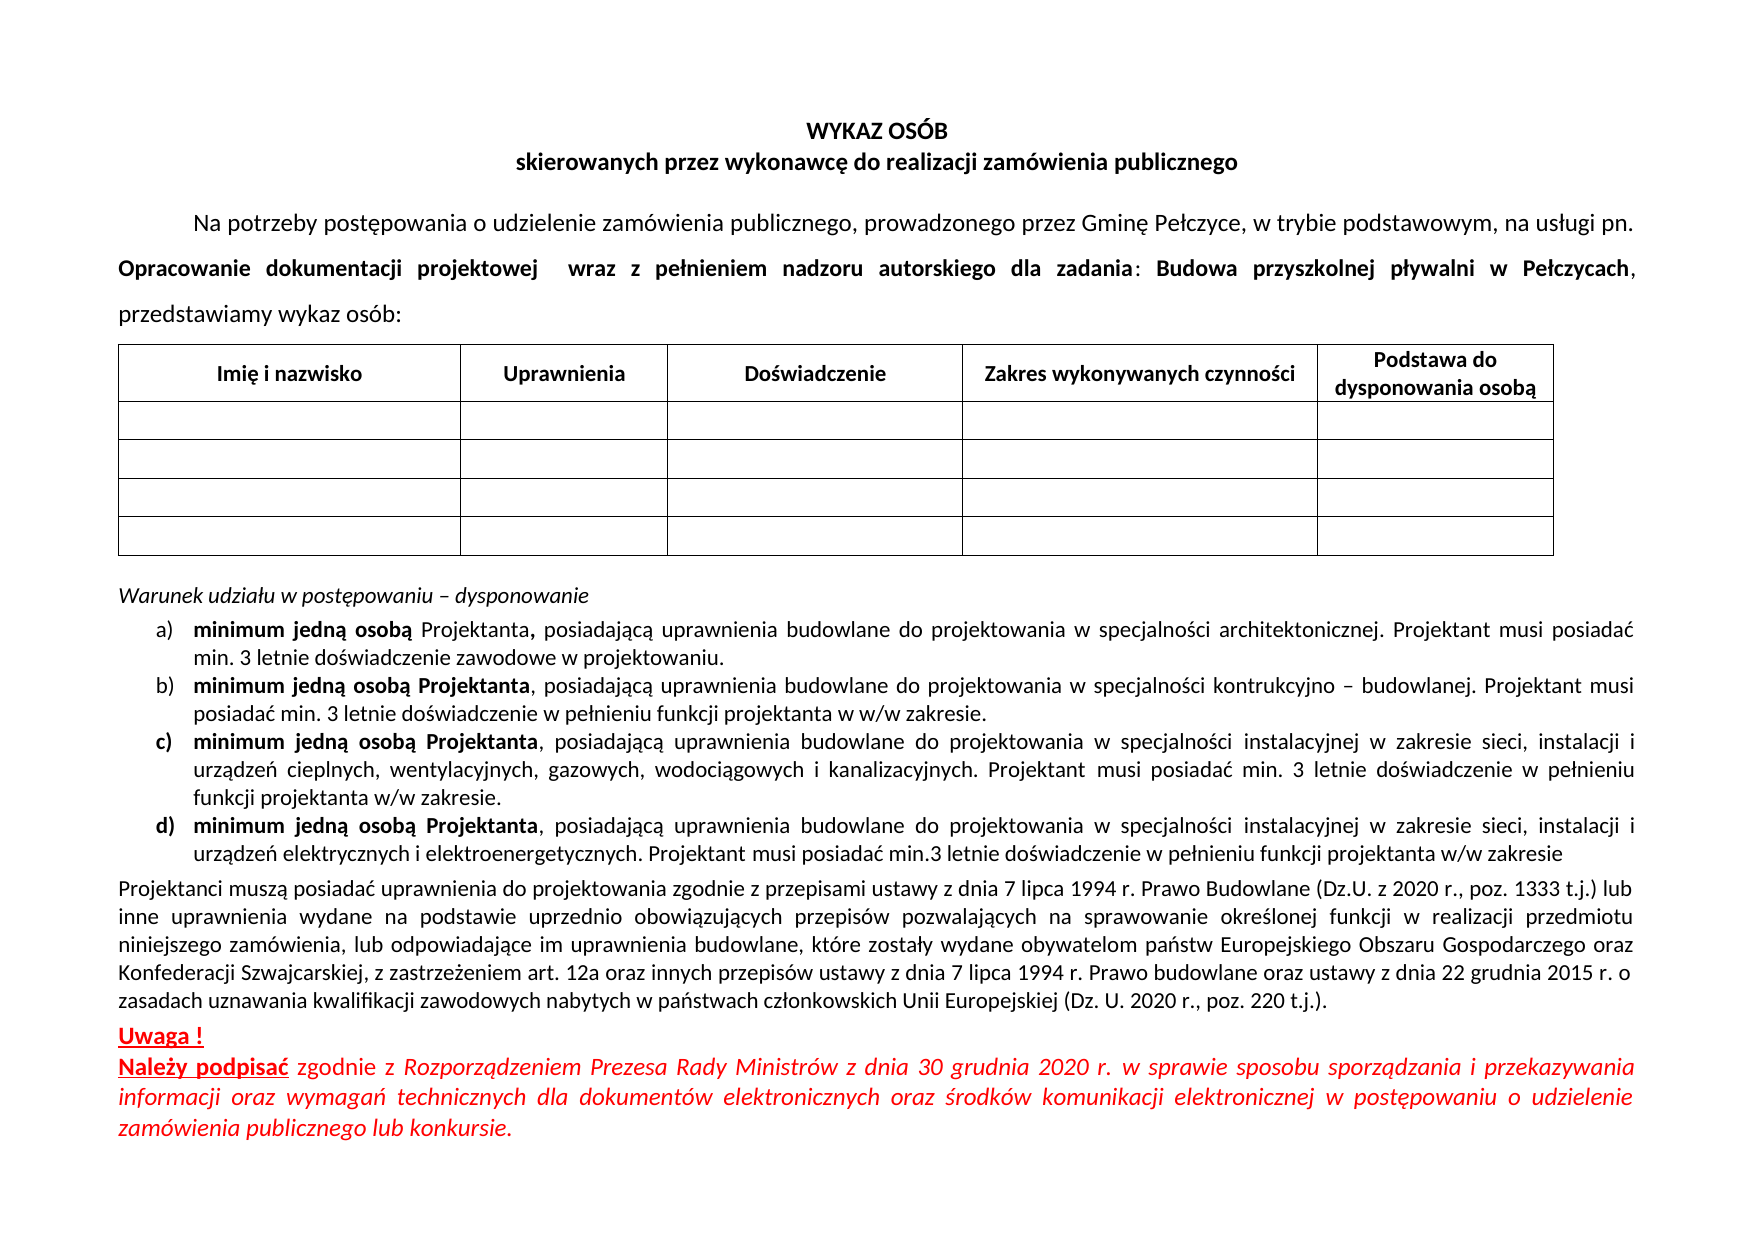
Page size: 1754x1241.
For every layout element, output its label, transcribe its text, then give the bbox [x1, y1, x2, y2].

table_cell [963, 402, 1317, 439]
table_cell [1318, 479, 1553, 516]
table_cell [119, 440, 460, 478]
table_cell [668, 402, 962, 439]
text Na potrzeby postępowania o udzielenie zamówienia publicznego, prowadzonego przez Gminę Pełczyce, w trybie podstawowym, na usługi pn. Opracowanie dokumentacji projektowej wraz z pełnieniem nadzoru autorskiego dla zadania: Budowa przyszkolnej pływalni w Pełczycach, przedstawiamy wykaz osób: [118, 207, 1636, 329]
text Należy podpisać zgodnie z Rozporządzeniem Prezesa Rady Ministrów z dnia 30 grudnia 2020 r. w sprawie sposobu sporządzania i przekazywania informacji oraz wymagań technicznych dla dokumentów elektronicznych oraz środków komunikacji elektronicznej w postępowaniu o udzielenie zamówienia publicznego lub konkursie. [118, 1051, 1636, 1142]
table_header Uprawnienia [461, 345, 667, 401]
table_cell [461, 402, 667, 439]
table_cell [963, 440, 1317, 478]
table_cell [1318, 517, 1553, 555]
table_cell [1318, 440, 1553, 478]
table_cell [963, 517, 1317, 555]
table_cell [668, 517, 962, 555]
list minimum jedną osobą Projektanta, posiadającą uprawnienia budowlane do projektowania w specjalności kontrukcyjno – budowlanej. Projektant musi posiadać min. 3 letnie doświadczenie w pełnieniu funkcji projektanta w w/w zakresie. [156, 671, 1636, 727]
table_cell [119, 517, 460, 555]
table_cell [668, 440, 962, 478]
table_cell [461, 479, 667, 516]
table_cell [1318, 402, 1553, 439]
table_header Zakres wykonywanych czynności [963, 345, 1317, 401]
table_cell [668, 479, 962, 516]
text skierowanych przez wykonawcę do realizacji zamówienia publicznego [118, 146, 1636, 176]
text WYKAZ OSÓB [118, 115, 1636, 146]
text Uwaga ! [118, 1020, 1636, 1051]
table_header Doświadczenie [668, 345, 962, 401]
table_header Imię i nazwisko [119, 345, 460, 401]
table_cell [119, 402, 460, 439]
text Projektanci muszą posiadać uprawnienia do projektowania zgodnie z przepisami ustawy z dnia 7 lipca 1994 r. Prawo Budowlane (Dz.U. z 2020 r., poz. 1333 t.j.) lub inne uprawnienia wydane na podstawie uprzednio obowiązujących przepisów pozwalających na sprawowanie określonej funkcji w realizacji przedmiotu niniejszego zamówienia, lub odpowiadające im uprawnienia budowlane, które zostały wydane obywatelom państw Europejskiego Obszaru Gospodarczego oraz Konfederacji Szwajcarskiej, z zastrzeżeniem art. 12a oraz innych przepisów ustawy z dnia 7 lipca 1994 r. Prawo budowlane oraz ustawy z dnia 22 grudnia 2015 r. o zasadach uznawania kwalifikacji zawodowych nabytych w państwach członkowskich Unii Europejskiej (Dz. U. 2020 r., poz. 220 t.j.). [118, 874, 1636, 1014]
list minimum jedną osobą Projektanta, posiadającą uprawnienia budowlane do projektowania w specjalności instalacyjnej w zakresie sieci, instalacji i urządzeń cieplnych, wentylacyjnych, gazowych, wodociągowych i kanalizacyjnych. Projektant musi posiadać min. 3 letnie doświadczenie w pełnieniu funkcji projektanta w/w zakresie. [156, 727, 1636, 812]
table_cell [461, 517, 667, 555]
list minimum jedną osobą Projektanta, posiadającą uprawnienia budowlane do projektowania w specjalności instalacyjnej w zakresie sieci, instalacji i urządzeń elektrycznych i elektroenergetycznych. Projektant musi posiadać min.3 letnie doświadczenie w pełnieniu funkcji projektanta w/w zakresie [156, 812, 1636, 868]
list minimum jedną osobą Projektanta, posiadającą uprawnienia budowlane do projektowania w specjalności architektonicznej. Projektant musi posiadać min. 3 letnie doświadczenie zawodowe w projektowaniu. [156, 615, 1636, 671]
table_cell [119, 479, 460, 516]
table_cell [963, 479, 1317, 516]
table_header Podstawa do dysponowania osobą [1318, 345, 1553, 401]
table_cell [461, 440, 667, 478]
text Warunek udziału w postępowaniu – dysponowanie [118, 581, 1636, 609]
